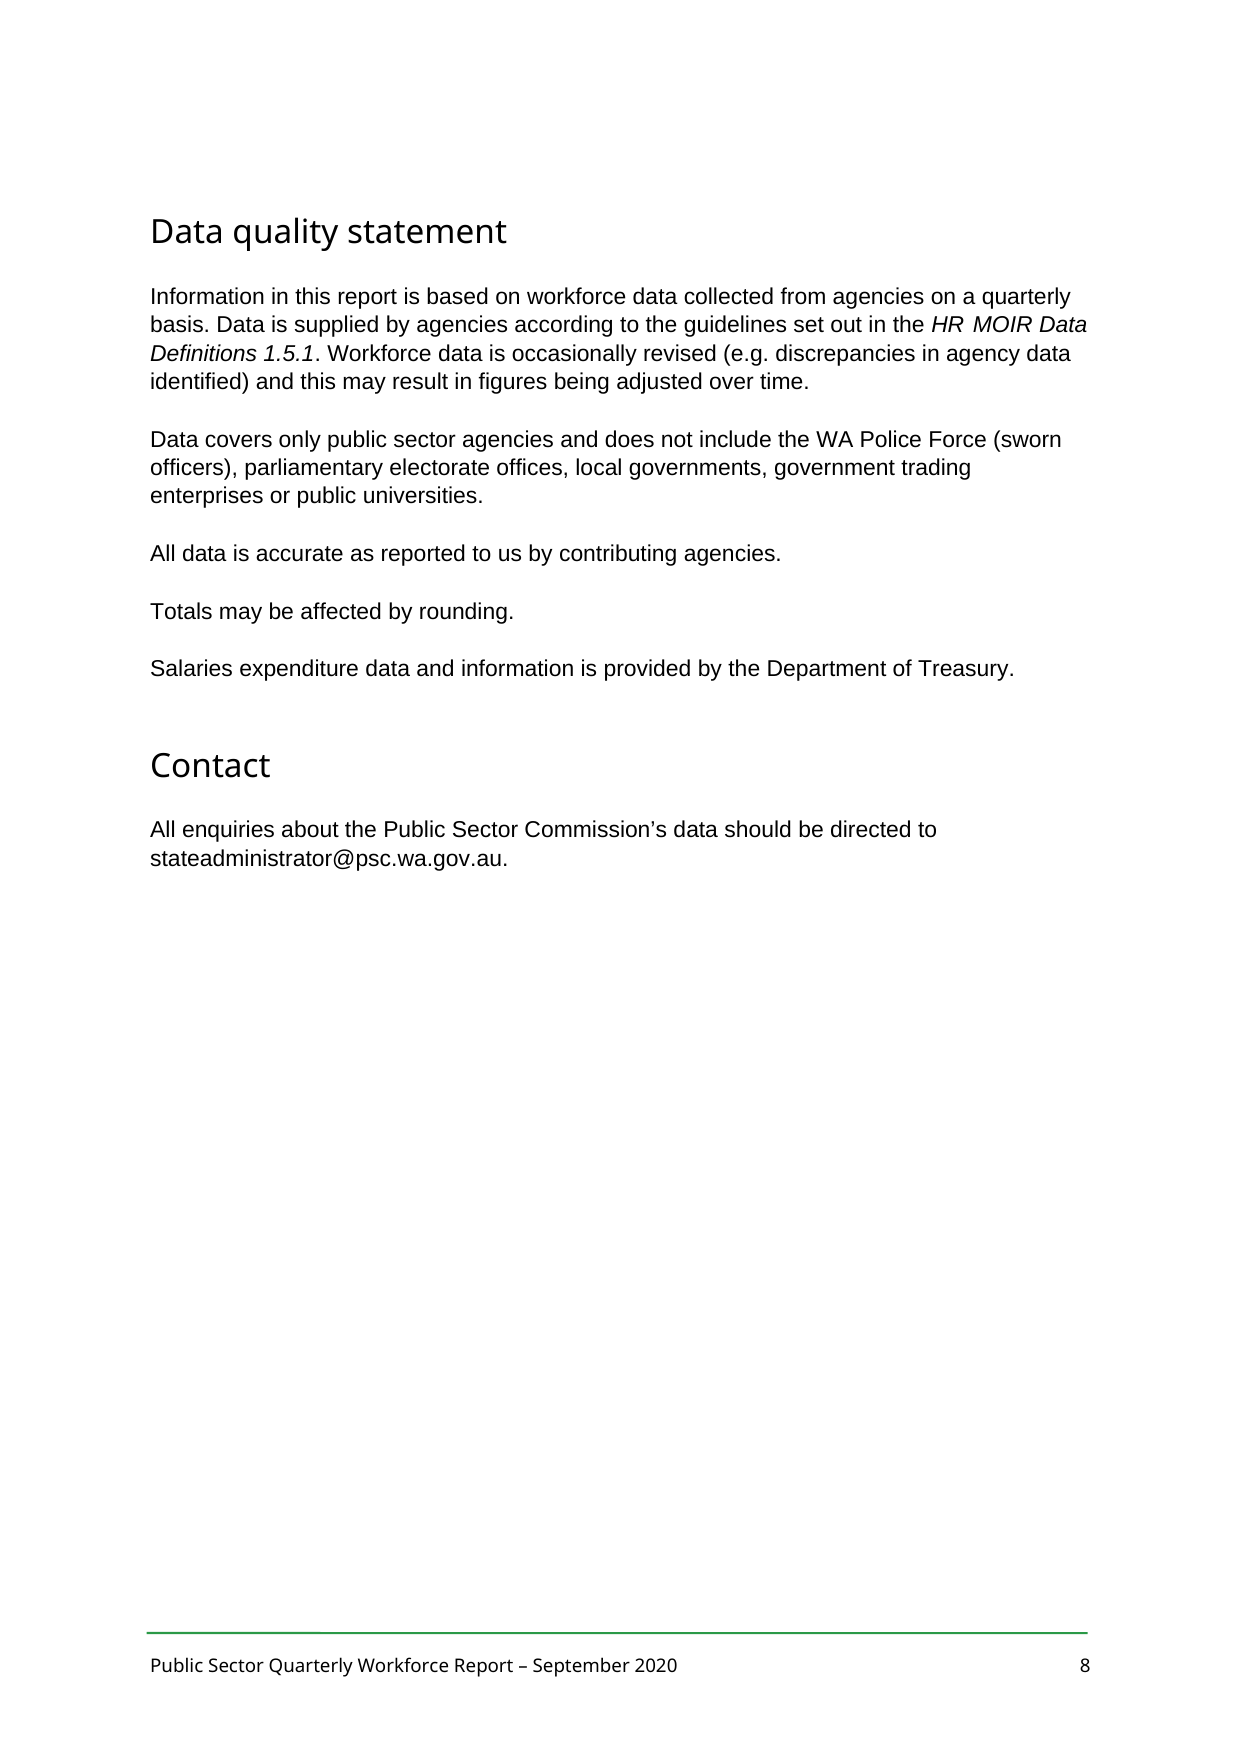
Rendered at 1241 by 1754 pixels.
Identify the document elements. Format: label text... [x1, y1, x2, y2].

text All data is accurate as reported to us by contributing agencies. [150, 540, 1090, 566]
text Salaries expenditure data and information is provided by the Department of Treasury. [150, 655, 1090, 682]
text Data covers only public sector agencies and does not include the WA Police Force (sworn officers), parliamentary electorate offices, local governments, government trading enterprises or public universities. [150, 426, 1090, 509]
subtitle Contact [150, 713, 1090, 787]
subtitle Data quality statement [150, 179, 1090, 253]
text Totals may be affected by rounding. [150, 598, 1090, 624]
text Information in this report is based on workforce data collected from agencies on a quarterly basis. Data is supplied by agencies according to the guidelines set out in the HR MOIR Data Definitions 1.5.1. Workforce data is occasionally revised (e.g. discrepancies in agency data identified) and this may result in figures being adjusted over time. [150, 283, 1090, 394]
text All enquiries about the Public Sector Commission’s data should be directed to stateadministrator@psc.wa.gov.au. [150, 816, 1090, 871]
